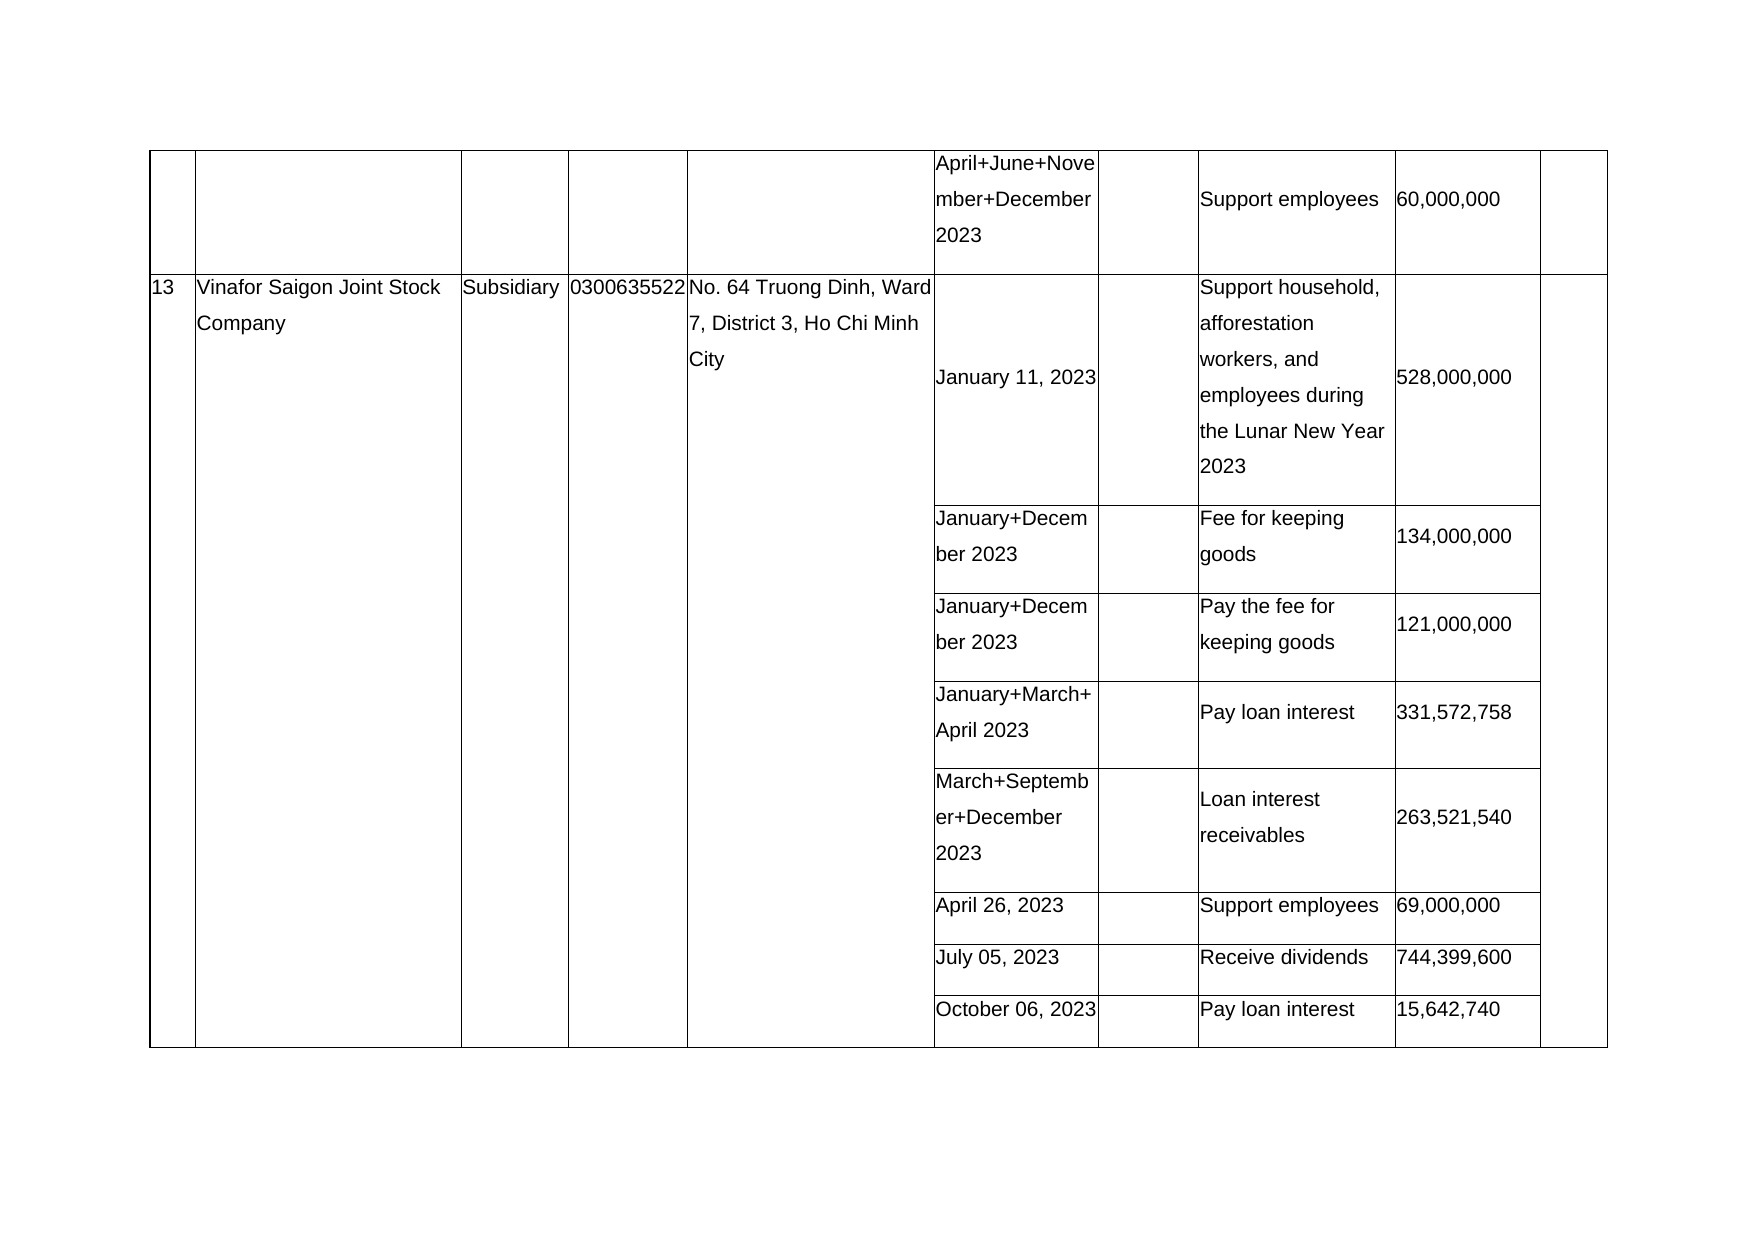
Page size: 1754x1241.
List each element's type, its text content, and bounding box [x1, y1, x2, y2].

table_cell 134,000,000 [1396, 506, 1540, 593]
table_cell 69,000,000 [1396, 893, 1540, 944]
table_cell [1099, 275, 1198, 505]
table_cell 121,000,000 [1396, 594, 1540, 681]
table_cell [1099, 769, 1198, 892]
table_cell [1099, 506, 1198, 593]
table_cell Pay loan interest [1199, 682, 1395, 768]
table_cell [1199, 275, 1395, 505]
table_cell 331,572,758 [1396, 682, 1540, 768]
table_cell [1099, 893, 1198, 944]
table_cell Pay loan interest [1199, 996, 1395, 1047]
table_cell Fee for keeping goods [1199, 506, 1395, 593]
table_cell 13 [151, 275, 195, 1047]
table_cell January+December 2023 [935, 506, 1098, 593]
table_cell Support employees [1199, 893, 1395, 944]
table_cell Support employees [1199, 151, 1395, 274]
table_cell Receive dividends [1199, 945, 1395, 995]
table_cell 60,000,000 [1396, 151, 1540, 274]
table_cell Loan interest receivables [1199, 769, 1395, 892]
table_cell [1099, 682, 1198, 768]
table_cell July 05, 2023 [935, 945, 1098, 995]
table_cell January+December 2023 [935, 594, 1098, 681]
table_cell 0300635522 [569, 275, 687, 1047]
table_cell October 06, 2023 [935, 996, 1098, 1047]
table_cell January 11, 2023 [935, 275, 1098, 505]
table_cell 263,521,540 [1396, 769, 1540, 892]
table_cell April 26, 2023 [935, 893, 1098, 944]
table_cell [1099, 945, 1198, 995]
table_cell [1541, 275, 1607, 1047]
table_cell No. 64 Truong Dinh, Ward 7, District 3, Ho Chi Minh City [688, 275, 934, 1047]
table_cell [1099, 996, 1198, 1047]
table_cell April+June+November+December 2023 [935, 151, 1098, 274]
table_cell Subsidiary [462, 275, 568, 1047]
table_cell 15,642,740 [1396, 996, 1540, 1047]
table_cell 528,000,000 [1396, 275, 1540, 505]
table_cell January+March+April 2023 [935, 682, 1098, 768]
table_cell Pay the fee for keeping goods [1199, 594, 1395, 681]
table_cell 744,399,600 [1396, 945, 1540, 995]
table_cell [1099, 151, 1198, 274]
table_cell [1099, 594, 1198, 681]
table_cell March+September+December 2023 [935, 769, 1098, 892]
table_cell Vinafor Saigon Joint Stock Company [196, 275, 461, 1047]
